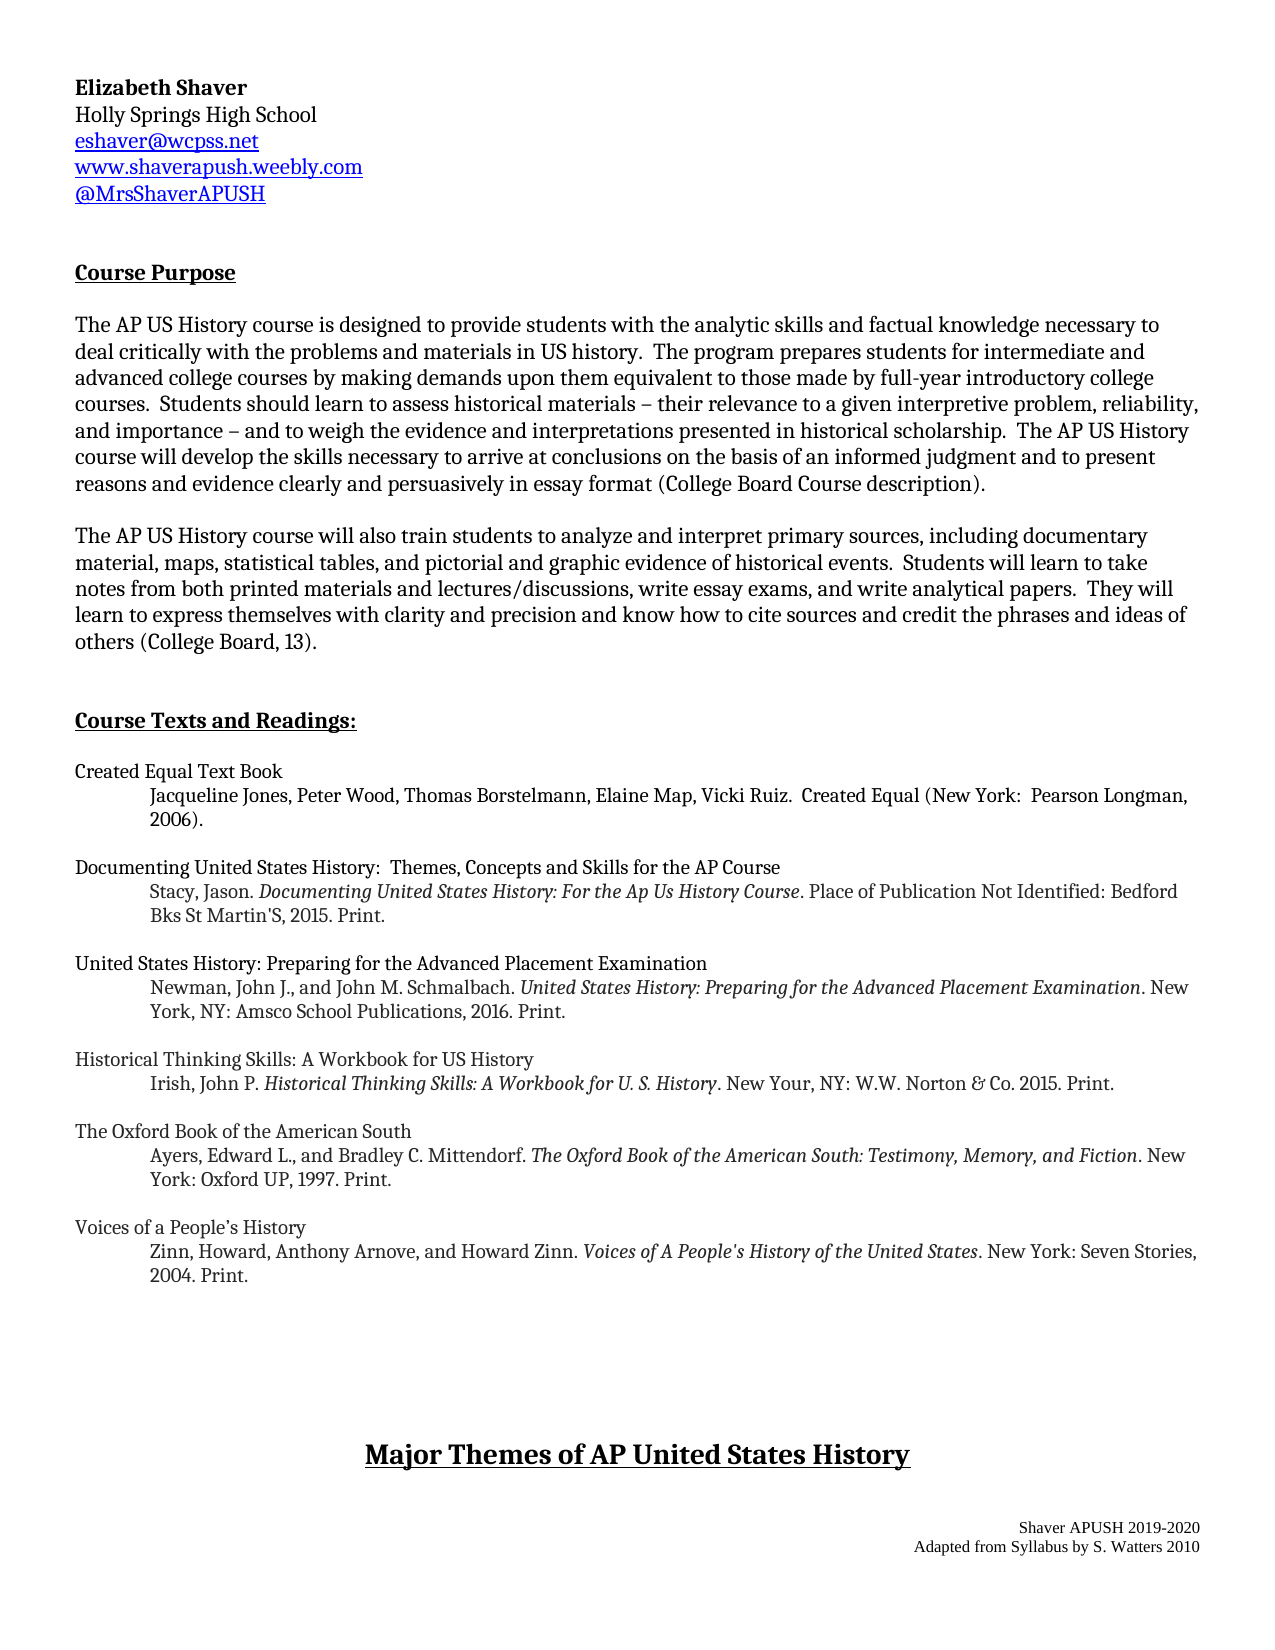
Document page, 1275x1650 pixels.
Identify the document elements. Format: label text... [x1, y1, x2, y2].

subtitle Course Purpose [75, 259, 1200, 286]
text www.shaverapush.weebly.com [75, 154, 1200, 180]
text eshaver@wcpss.net [75, 128, 1200, 154]
subtitle Elizabeth Shaver [75, 75, 1200, 101]
text Historical Thinking Skills: A Workbook for US History [75, 1048, 1200, 1072]
text Created Equal Text Book [75, 760, 1200, 784]
text United States History: Preparing for the Advanced Placement Examination [75, 952, 1200, 976]
text Ayers, Edward L., and Bradley C. Mittendorf. The Oxford Book of the American South: Testimony, Memory, and Fiction. New York: Oxford UP, 1997. Print. [150, 1143, 1200, 1191]
text Stacy, Jason. Documenting United States History: For the Ap Us History Course. Place of Publication Not Identified: Bedford Bks St Martin'S, 2015. Print. [150, 880, 1200, 928]
text Voices of a People’s History [75, 1215, 1200, 1239]
text Jacqueline Jones, Peter Wood, Thomas Borstelmann, Elaine Map, Vicki Ruiz. Created Equal (New York: Pearson Longman, 2006). [150, 784, 1200, 832]
subtitle Course Texts and Readings: [75, 707, 1200, 734]
text Documenting United States History: Themes, Concepts and Skills for the AP Course [75, 856, 1200, 880]
subtitle The AP US History course will also train students to analyze and interpret primary sources, including documentary material, maps, statistical tables, and pictorial and graphic evidence of historical events. Students will learn to take notes from both printed materials and lectures/discussions, write essay exams, and write analytical papers. They will learn to express themselves with clarity and precision and know how to cite sources and credit the phrases and ideas of others (College Board, 13). [75, 523, 1200, 655]
subtitle The AP US History course is designed to provide students with the analytic skills and factual knowledge necessary to deal critically with the problems and materials in US history. The program prepares students for intermediate and advanced college courses by making demands upon them equivalent to those made by full-year introductory college courses. Students should learn to assess historical materials – their relevance to a given interpretive problem, reliability, and importance – and to weigh the evidence and interpretations presented in historical scholarship. The AP US History course will develop the skills necessary to arrive at conclusions on the basis of an informed judgment and to present reasons and evidence clearly and persuasively in essay format (College Board Course description). [75, 312, 1200, 497]
text @MrsShaverAPUSH [75, 180, 1200, 207]
text Newman, John J., and John M. Schmalbach. United States History: Preparing for the Advanced Placement Examination. New York, NY: Amsco School Publications, 2016. Print. [150, 976, 1200, 1024]
subtitle Major Themes of AP United States History [75, 1438, 1200, 1472]
text Zinn, Howard, Anthony Arnove, and Howard Zinn. Voices of A People's History of the United States. New York: Seven Stories, 2004. Print. [150, 1239, 1200, 1287]
text The Oxford Book of the American South [75, 1119, 1200, 1143]
text Holly Springs High School [75, 101, 1200, 128]
text Irish, John P. Historical Thinking Skills: A Workbook for U. S. History. New Your, NY: W.W. Norton & Co. 2015. Print. [150, 1072, 1200, 1096]
